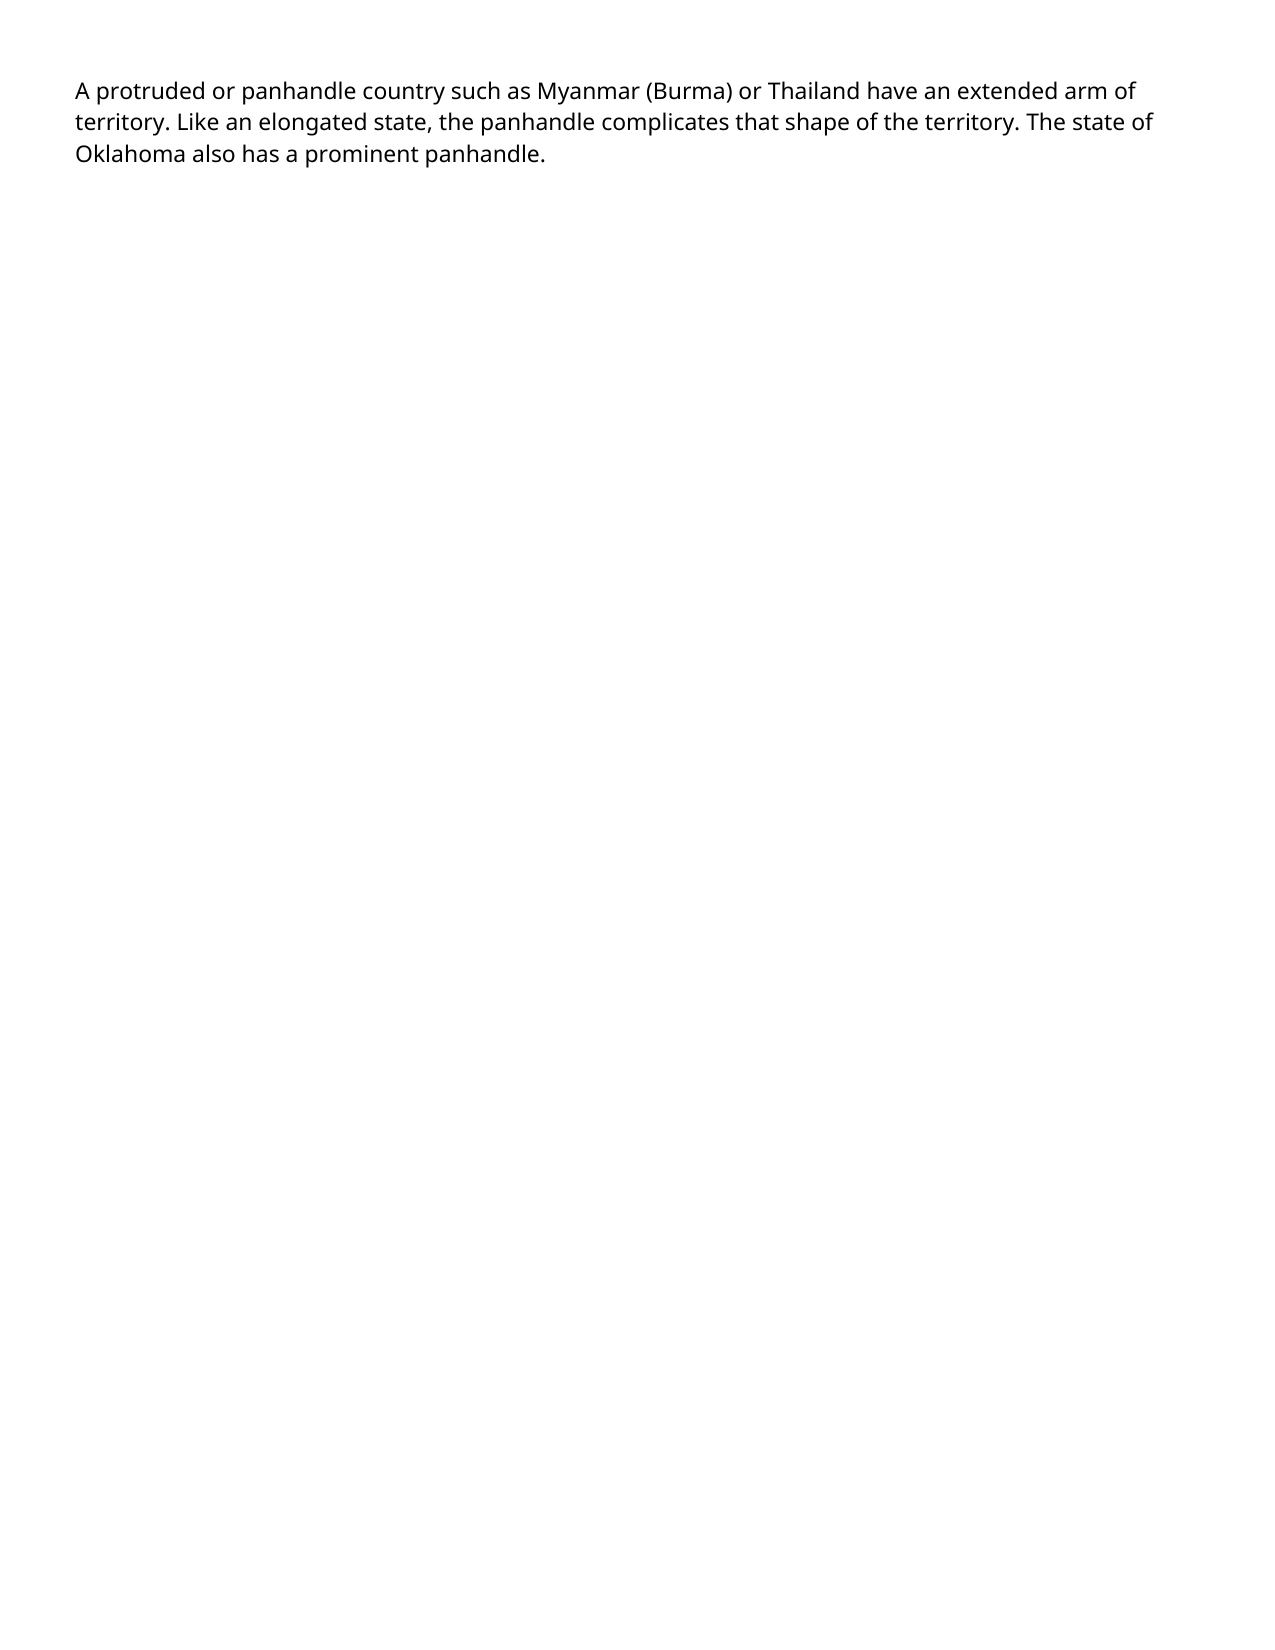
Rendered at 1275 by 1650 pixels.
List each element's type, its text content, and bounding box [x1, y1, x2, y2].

text A protruded or panhandle country such as Myanmar (Burma) or Thailand have an extended arm of territory. Like an elongated state, the panhandle complicates that shape of the territory. The state of Oklahoma also has a prominent panhandle. [75, 75, 1200, 169]
